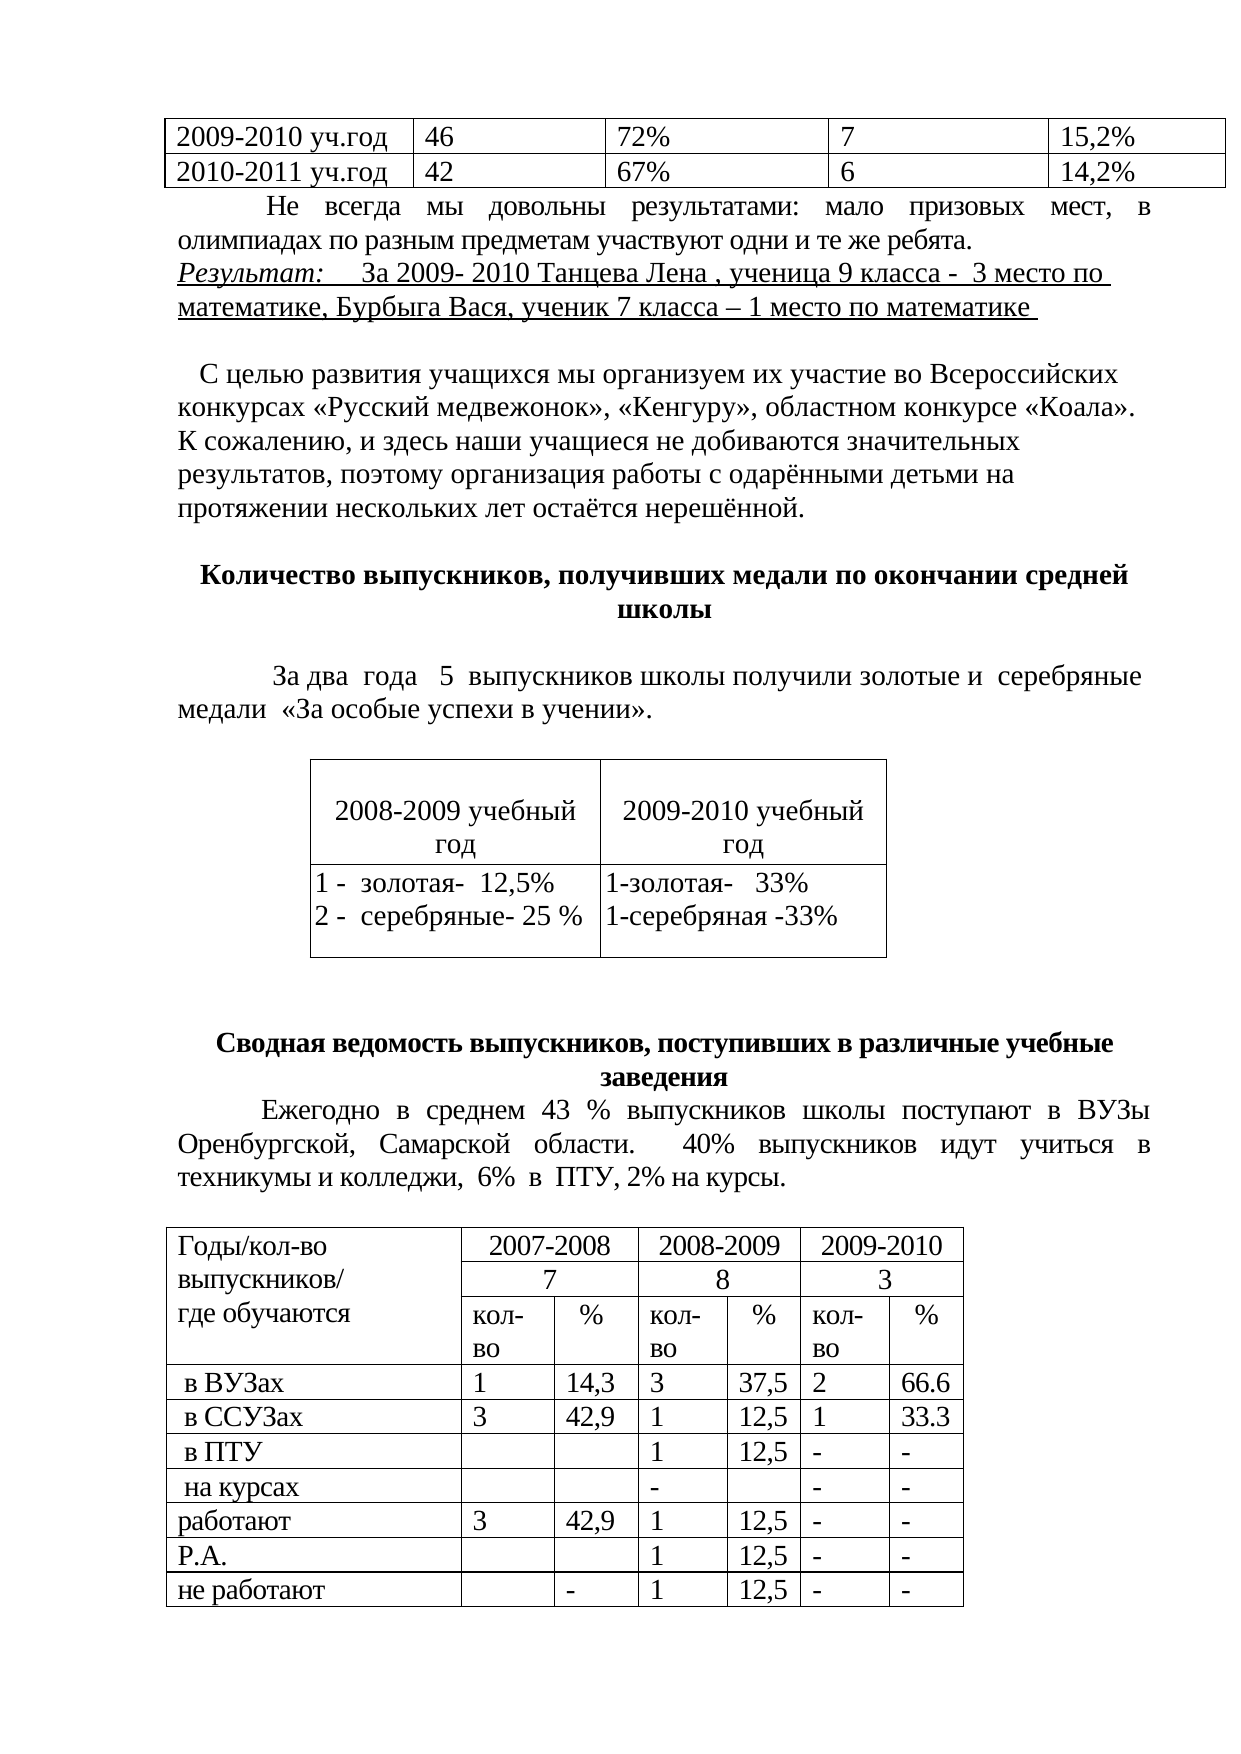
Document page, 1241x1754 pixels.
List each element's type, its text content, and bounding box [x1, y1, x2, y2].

text За два года 5 выпускников школы получили золотые и серебряные медали «За особые успехи в учении». [177, 658, 1152, 725]
table_cell 1-золотая- 33% 1-серебряная -33% [601, 865, 886, 957]
table_cell 12,5 [728, 1434, 800, 1468]
table_cell - [890, 1434, 963, 1468]
text Сводная ведомость выпускников, поступивших в различные учебные заведения [177, 1025, 1152, 1092]
table_cell % [555, 1297, 638, 1364]
table_cell [462, 1538, 554, 1571]
table_cell кол-во [639, 1297, 727, 1364]
table_cell - [801, 1538, 889, 1571]
text С целью развития учащихся мы организуем их участие во Всероссийских конкурсах «Русский медвежонок», «Кенгуру», областном конкурсе «Коала». К сожалению, и здесь наши учащиеся не добиваются значительных результатов, поэтому организация работы с одарёнными детьми на протяжении нескольких лет остаётся нерешённой. [177, 356, 1152, 524]
table_cell 37,5 [728, 1365, 800, 1398]
table_cell 67% [606, 154, 828, 187]
table_cell 42,9 [555, 1400, 638, 1433]
table_cell 12,5 [728, 1400, 800, 1433]
table_cell 66.6 [890, 1365, 963, 1398]
table_cell 33.3 [890, 1400, 963, 1433]
table_cell 1 [639, 1503, 727, 1537]
table_header 2008-2009 учебный год [311, 760, 600, 864]
table_cell 6 [829, 154, 1048, 187]
table_cell [555, 1538, 638, 1571]
table_cell кол-во [462, 1297, 554, 1364]
table_cell 14,2% [1049, 154, 1225, 187]
table_cell 1 [639, 1400, 727, 1433]
table_cell % [890, 1297, 963, 1364]
table_cell % [728, 1297, 800, 1364]
table_cell [462, 1573, 554, 1606]
table_cell 42,9 [555, 1503, 638, 1537]
table_cell 2009-2010 уч.год [166, 119, 413, 153]
table_cell 12,5 [728, 1538, 800, 1571]
table_cell - [890, 1469, 963, 1502]
table_cell 14,3 [555, 1365, 638, 1398]
table_cell 1 - золотая- 12,5% 2 - серебряные- 25 % [311, 865, 600, 957]
table_header 2009-2010 учебный год [601, 760, 886, 864]
table_cell - [801, 1503, 889, 1537]
table_cell 2 [801, 1365, 889, 1398]
table_cell - [890, 1538, 963, 1571]
table_cell 42 [414, 154, 605, 187]
table_cell 12,5 [728, 1503, 800, 1537]
text Количество выпускников, получивших медали по окончании средней школы [177, 557, 1152, 624]
text Не всегда мы довольны результатами: мало призовых мест, в олимпиадах по разным предметам участвуют одни и те же ребята. [177, 188, 1152, 255]
table_cell 8 [639, 1262, 800, 1296]
table_cell - [801, 1573, 889, 1606]
table_cell 12,5 [728, 1573, 800, 1606]
table_cell 1 [801, 1400, 889, 1433]
table_cell 1 [639, 1573, 727, 1606]
table_header 2009-2010 [801, 1228, 963, 1261]
table_cell в ПТУ [167, 1434, 461, 1468]
table_cell 2010-2011 уч.год [166, 154, 413, 187]
table_cell не работают [167, 1573, 461, 1606]
table_cell в ССУЗах [167, 1400, 461, 1433]
table_cell 3 [639, 1365, 727, 1398]
table_cell Р.А. [167, 1538, 461, 1571]
table_cell 46 [414, 119, 605, 153]
table_cell - [890, 1503, 963, 1537]
table_cell [555, 1469, 638, 1502]
table_cell кол-во [801, 1297, 889, 1364]
table_cell - [801, 1469, 889, 1502]
table_cell 3 [801, 1262, 963, 1296]
table_cell 1 [462, 1365, 554, 1398]
table_cell [462, 1469, 554, 1502]
table_cell 7 [829, 119, 1048, 153]
table_header 2008-2009 [639, 1228, 800, 1261]
table_cell 1 [639, 1434, 727, 1468]
text Результат: За 2009- 2010 Танцева Лена , ученица 9 класса - 3 место по математике, Бурбыга Вася, ученик 7 класса – 1 место по математике [177, 255, 1152, 322]
table_header 2007-2008 [462, 1228, 638, 1261]
table_cell [462, 1434, 554, 1468]
table_cell 7 [462, 1262, 638, 1296]
table_cell в ВУЗах [167, 1365, 461, 1398]
table_header Годы/кол-во выпускников/ где обучаются [167, 1228, 461, 1364]
table_cell 72% [606, 119, 828, 153]
table_cell 1 [639, 1538, 727, 1571]
table_cell - [890, 1573, 963, 1606]
table_cell - [555, 1573, 638, 1606]
table_cell работают [167, 1503, 461, 1537]
table_cell - [639, 1469, 727, 1502]
table_cell на курсах [167, 1469, 461, 1502]
table_cell [555, 1434, 638, 1468]
table_cell [728, 1469, 800, 1502]
table_cell 3 [462, 1503, 554, 1537]
table_cell - [801, 1434, 889, 1468]
table_cell 3 [462, 1400, 554, 1433]
text Ежегодно в среднем 43 % выпускников школы поступают в ВУЗы Оренбургской, Самарской области. 40% выпускников идут учиться в техникумы и колледжи, 6% в ПТУ, 2% на курсы. [177, 1092, 1152, 1193]
table_cell 15,2% [1049, 119, 1225, 153]
